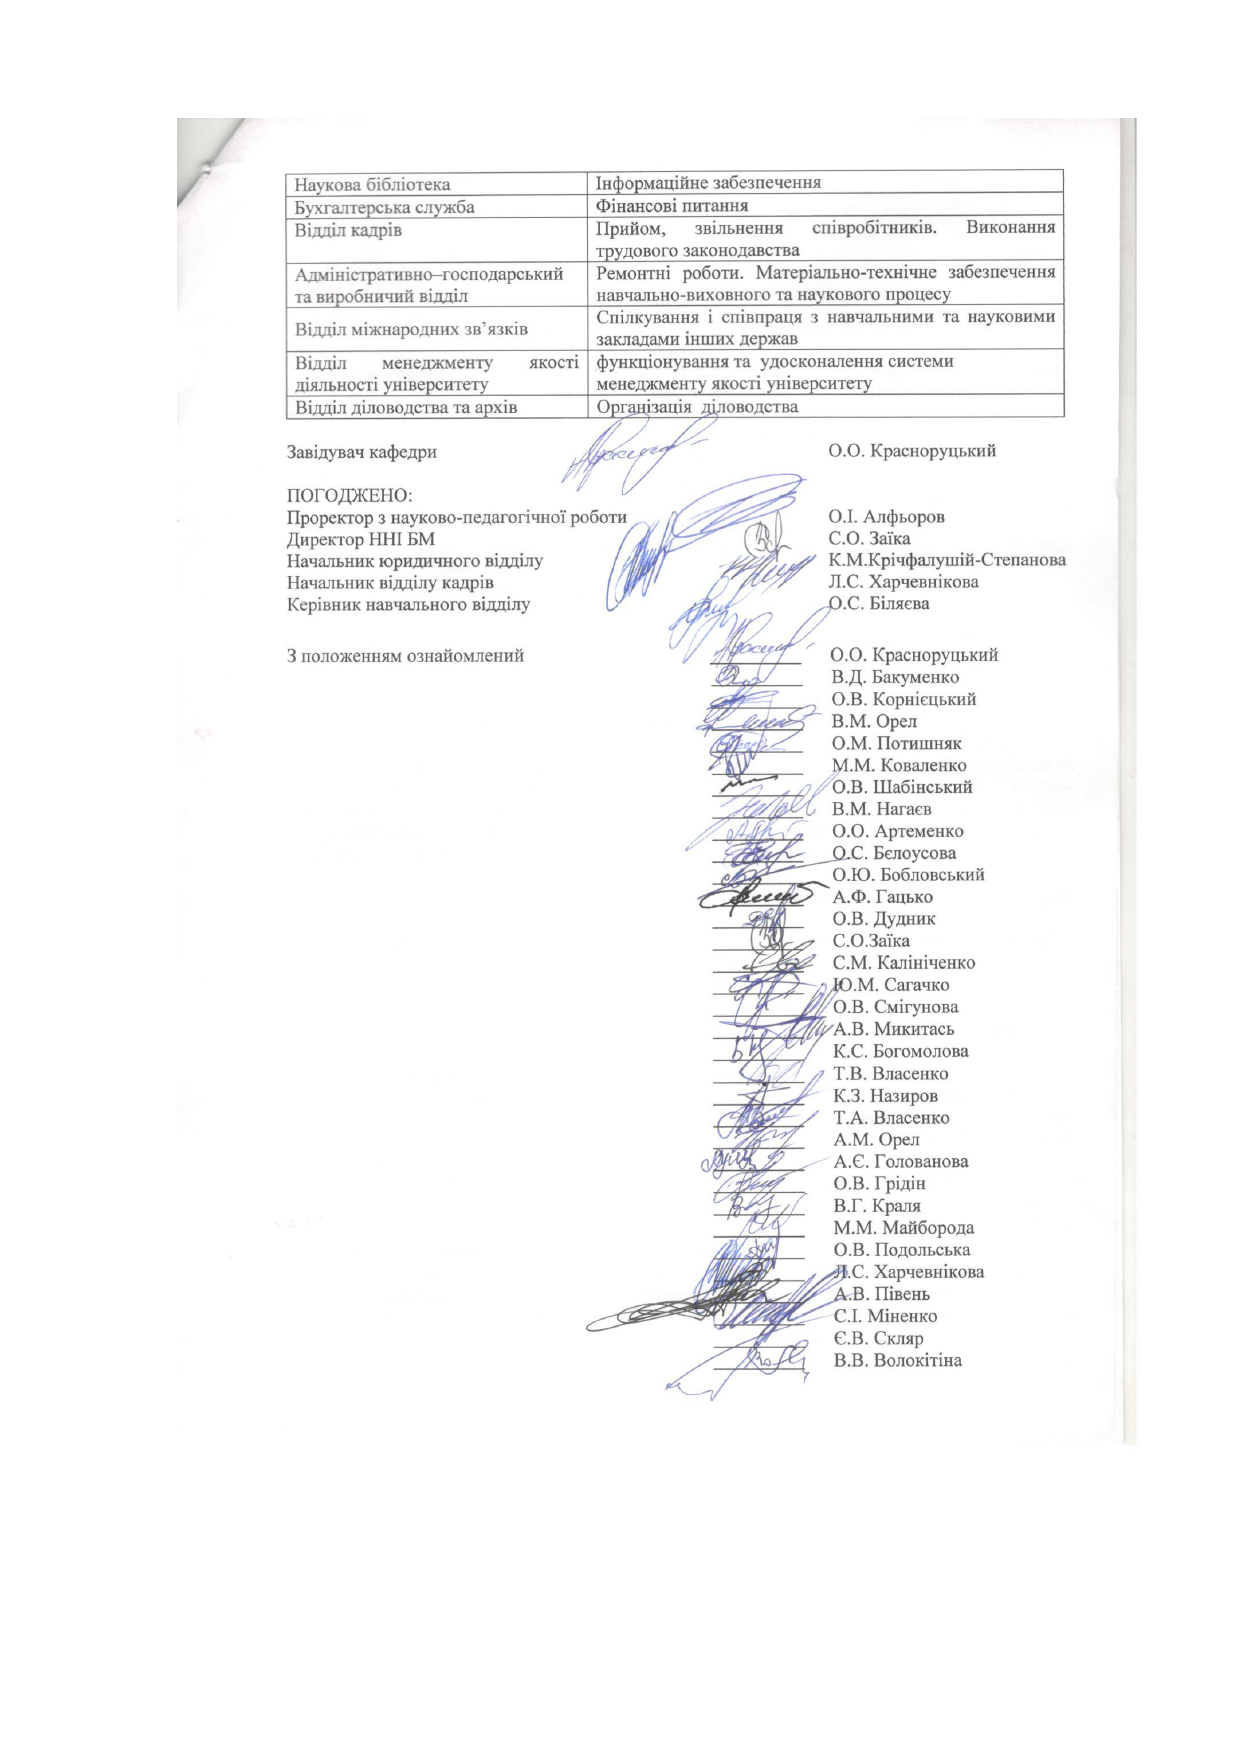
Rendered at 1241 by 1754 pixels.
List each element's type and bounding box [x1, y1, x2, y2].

picture [177, 118, 1151, 1459]
